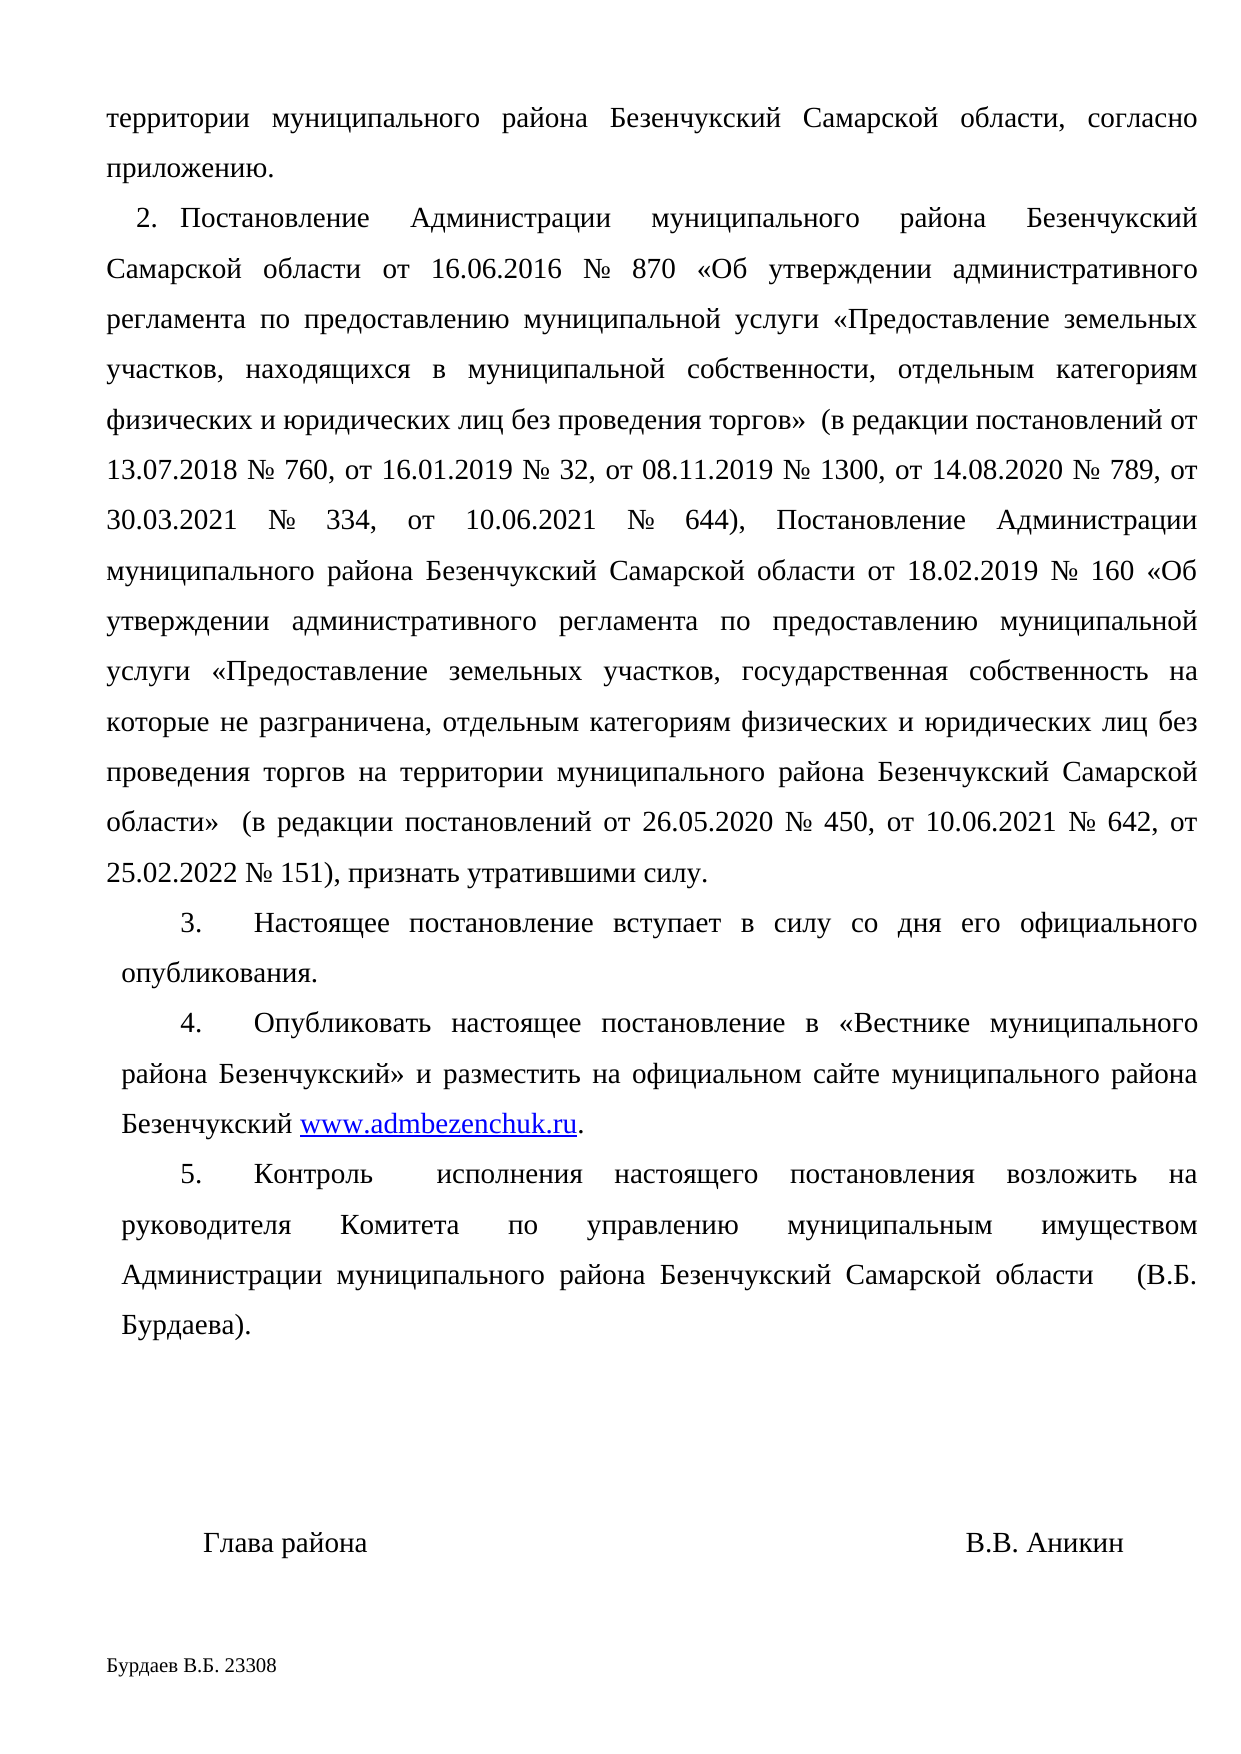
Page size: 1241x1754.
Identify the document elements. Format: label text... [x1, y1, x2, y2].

list Настоящее постановление вступает в силу со дня его официального опубликования. [121, 905, 1198, 989]
list Опубликовать настоящее постановление в «Вестнике муниципального района Безенчукский» и разместить на официальном сайте муниципального района Безенчукский www.admbezenchuk.ru. [121, 1006, 1198, 1140]
text Глава района В.В. Аникин [121, 1526, 1198, 1559]
list Контроль исполнения настоящего постановления возложить на руководителя Комитета по управлению муниципальным имуществом Администрации муниципального района Безенчукский Самарской области (В.Б. Бурдаева). [121, 1157, 1198, 1341]
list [106, 100, 1198, 184]
text Бурдаев В.Б. 23308 [106, 1652, 1198, 1677]
list Постановление Администрации муниципального района Безенчукский Самарской области от 16.06.2016 № 870 «Об утверждении административного регламента по предоставлению муниципальной услуги «Предоставление земельных участков, находящихся в муниципальной собственности, отдельным категориям физических и юридических лиц без проведения торгов» (в редакции постановлений от 13.07.2018 № 760, от 16.01.2019 № 32, от 08.11.2019 № 1300, от 14.08.2020 № 789, от 30.03.2021 № 334, от 10.06.2021 № 644), Постановление Администрации муниципального района Безенчукский Самарской области от 18.02.2019 № 160 «Об утверждении административного регламента по предоставлению муниципальной услуги «Предоставление земельных участков, государственная собственность на которые не разграничена, отдельным категориям физических и юридических лиц без проведения торгов на территории муниципального района Безенчукский Самарской области» (в редакции постановлений от 26.05.2020 № 450, от 10.06.2021 № 642, от 25.02.2022 № 151), признать утратившими силу. [106, 201, 1198, 888]
